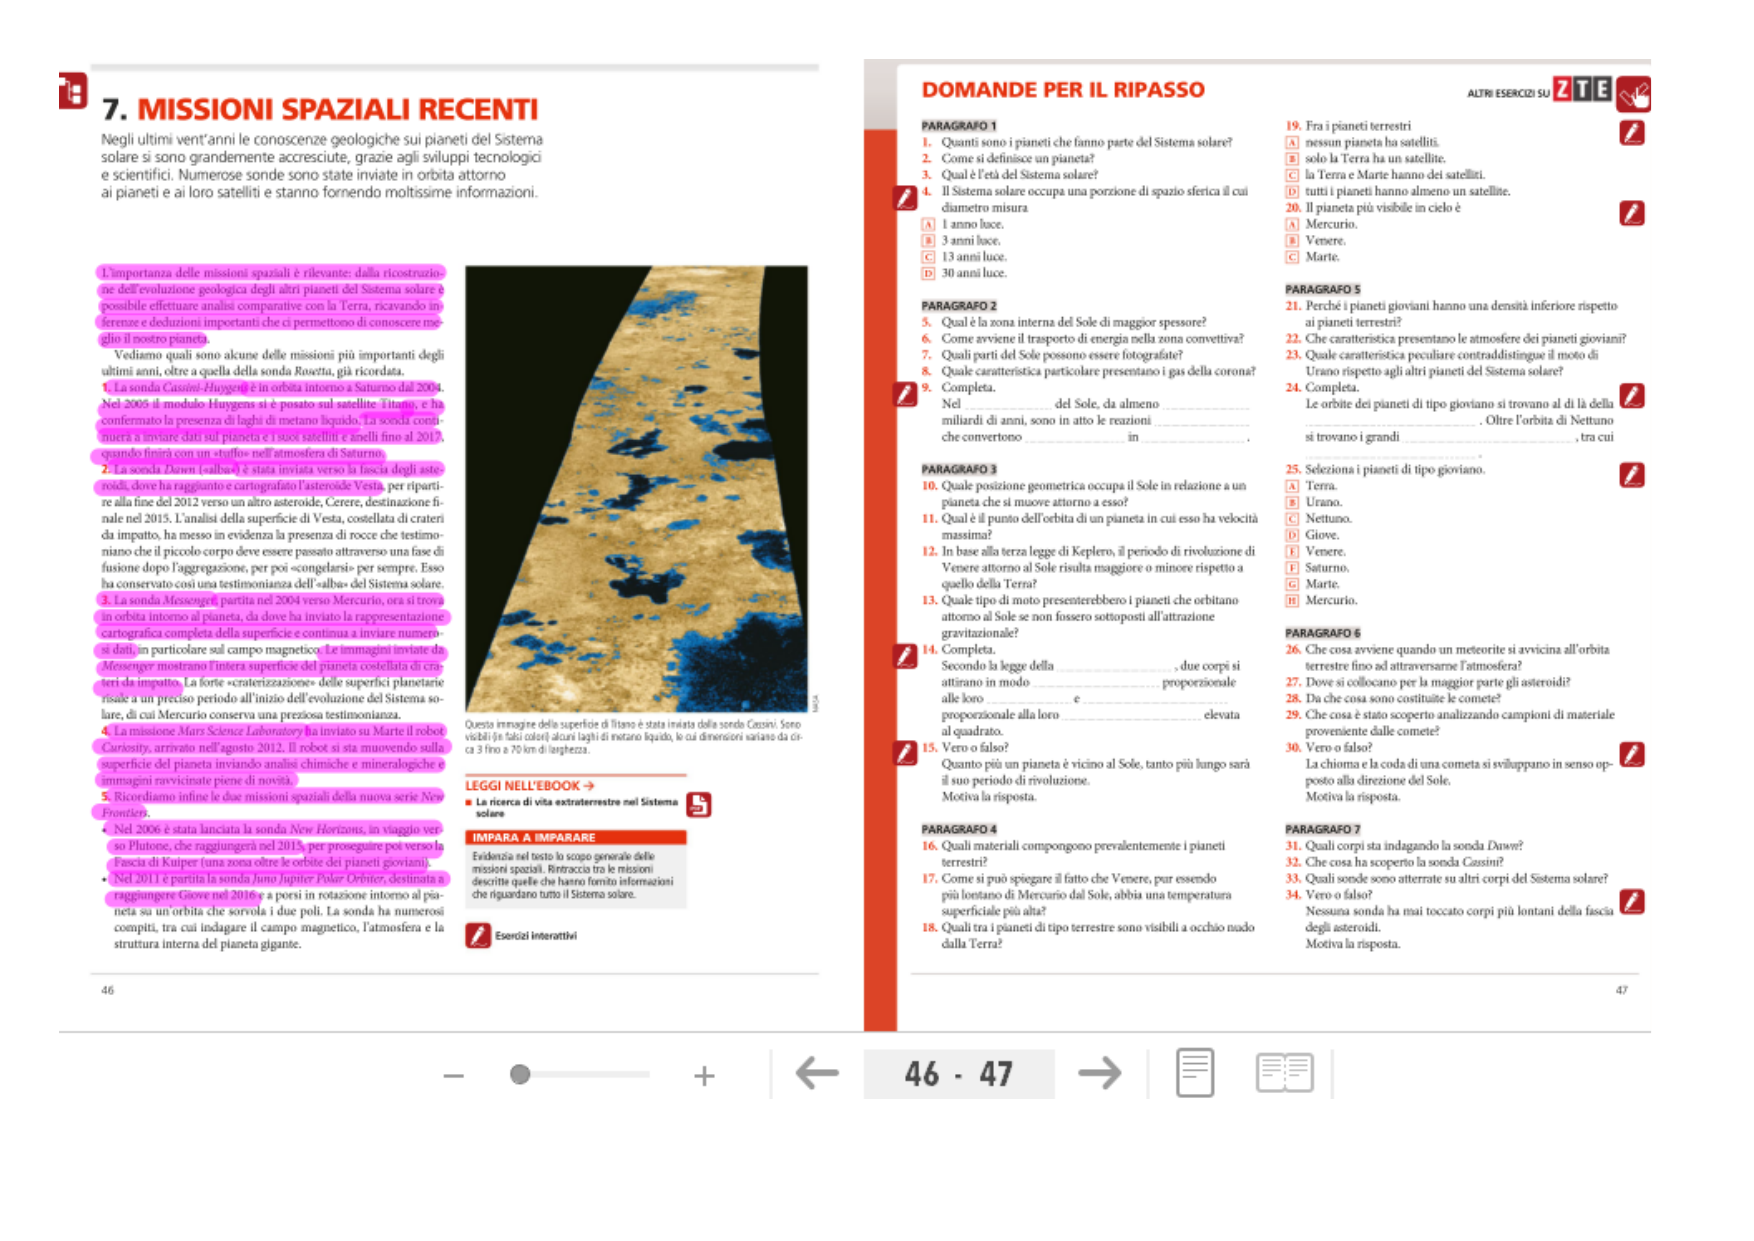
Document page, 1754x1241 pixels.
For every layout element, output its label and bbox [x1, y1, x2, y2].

picture [59, 59, 1652, 1099]
